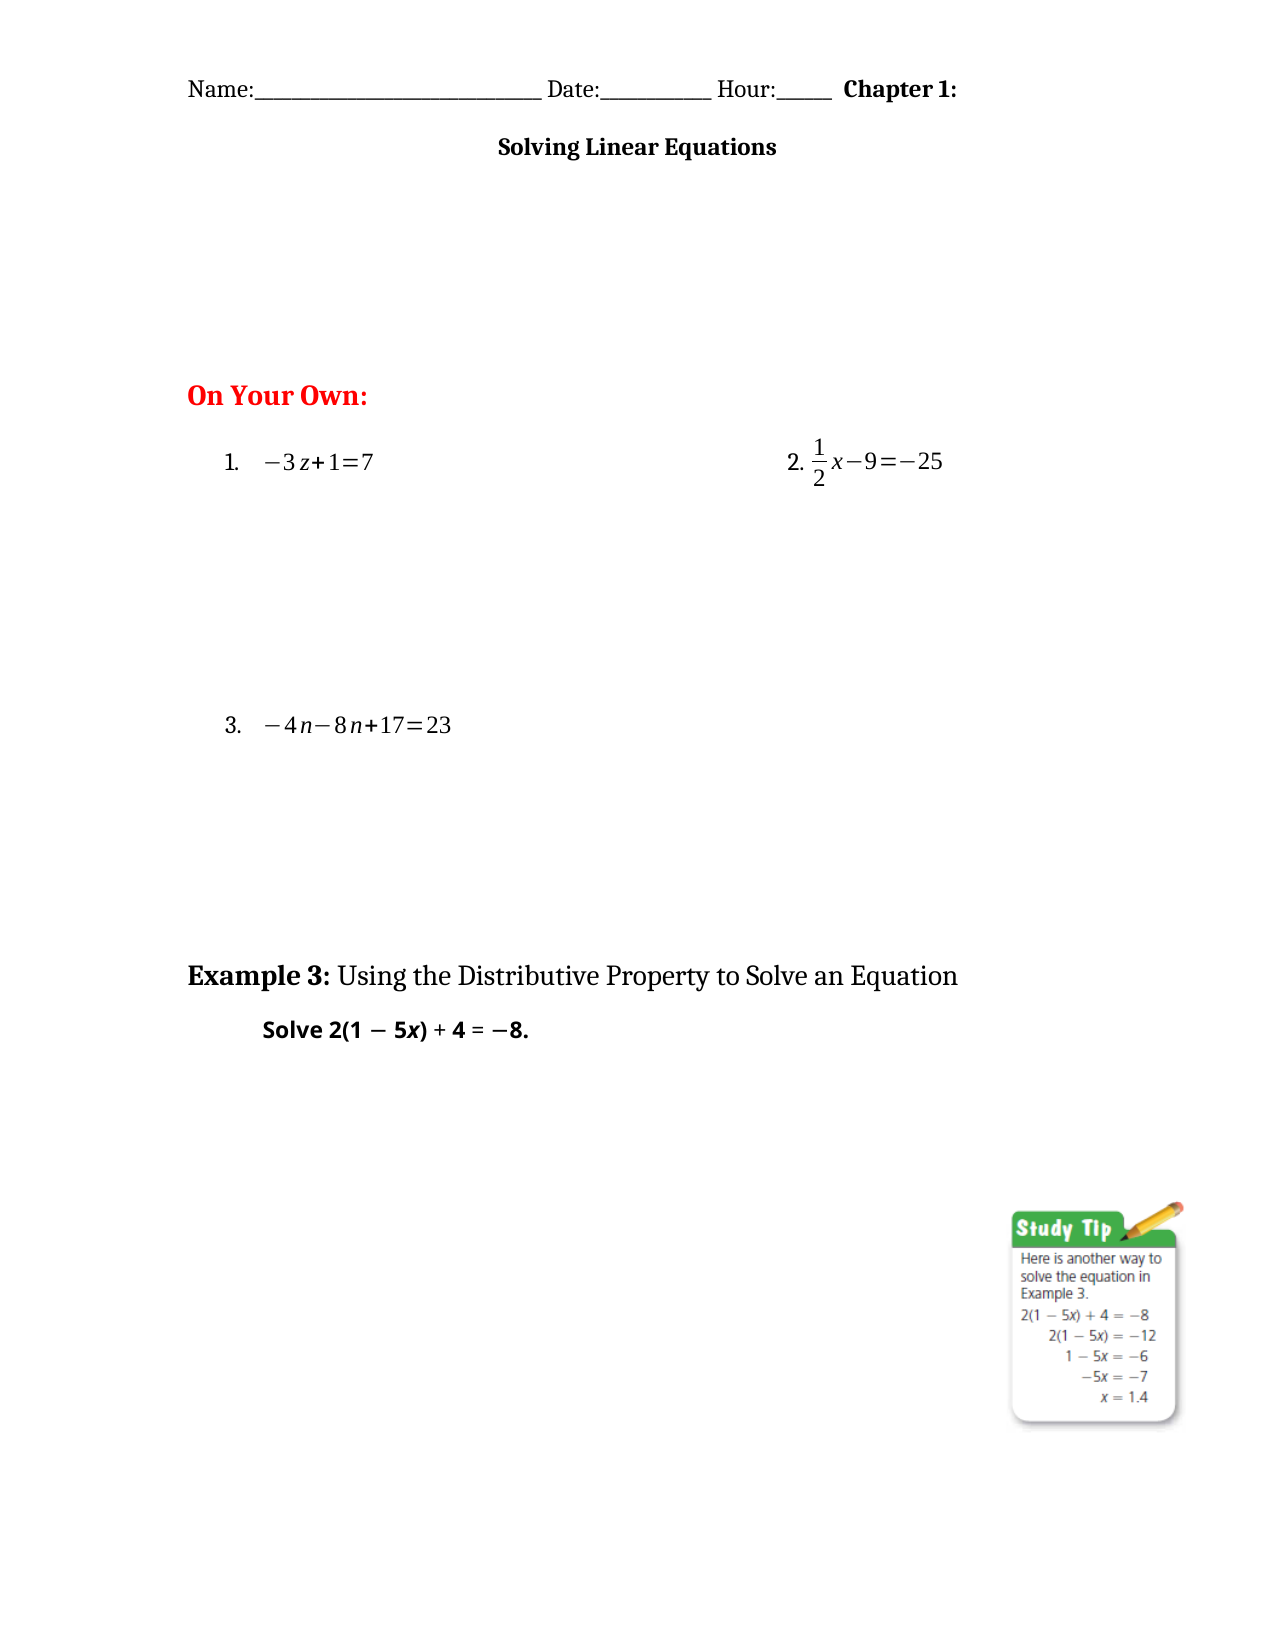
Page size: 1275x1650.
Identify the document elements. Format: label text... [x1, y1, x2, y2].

list 2. [225, 433, 1087, 492]
picture [1002, 1190, 1192, 1453]
text Example 3: Using the Distributive Property to Solve an Equation [187, 959, 1087, 993]
text Solve 2(1 − 5x) + 4 = −8. [187, 1013, 1087, 1045]
text On Your Own: [187, 379, 1087, 412]
